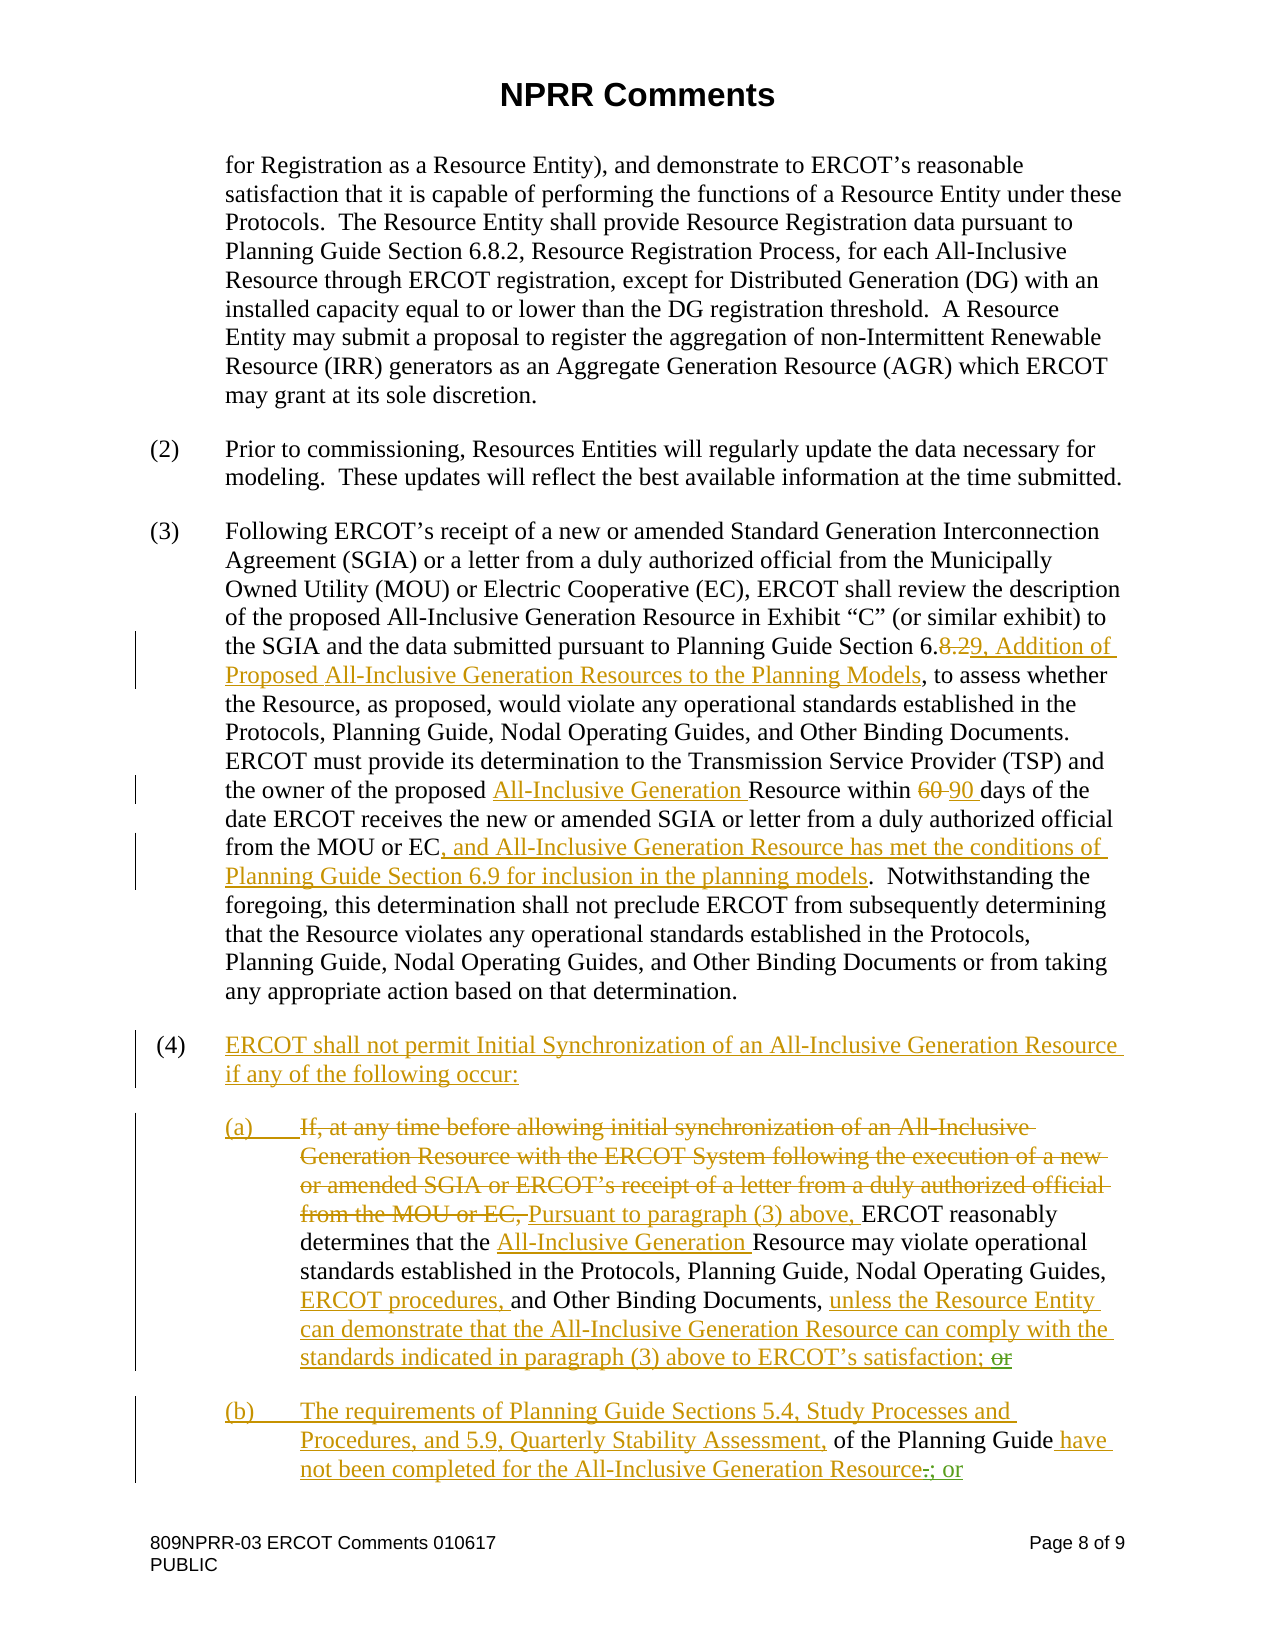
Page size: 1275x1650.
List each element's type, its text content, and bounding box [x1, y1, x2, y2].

text ERCOT reasonably determines that the Resource may violate operational standards established in the Protocols, Planning Guide, Nodal Operating Guides, and Other Binding Documents, [225, 1112, 1125, 1371]
text (4) [150, 1030, 1125, 1087]
text (2) Prior to commissioning, Resources Entities will regularly update the data necessary for modeling. These updates will reflect the best available information at the time submitted. [150, 434, 1125, 491]
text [150, 150, 1125, 409]
text (3) Following ERCOT’s receipt of a new or amended Standard Generation Interconnection Agreement (SGIA) or a letter from a duly authorized official from the Municipally Owned Utility (MOU) or Electric Cooperative (EC), ERCOT shall review the description of the proposed All-Inclusive Generation Resource in Exhibit “C” (or similar exhibit) to the SGIA and the data submitted pursuant to Planning Guide Section 6., to assess whether the Resource, as proposed, would violate any operational standards established in the Protocols, Planning Guide, Nodal Operating Guides, and Other Binding Documents. ERCOT must provide its determination to the Transmission Service Provider (TSP) and the owner of the proposed Resource within days of the date ERCOT receives the new or amended SGIA or letter from a duly authorized official from the MOU or EC. Notwithstanding the foregoing, this determination shall not preclude ERCOT from subsequently determining that the Resource violates any operational standards established in the Protocols, Planning Guide, Nodal Operating Guides, and Other Binding Documents or from taking any appropriate action based on that determination. [150, 516, 1125, 1005]
